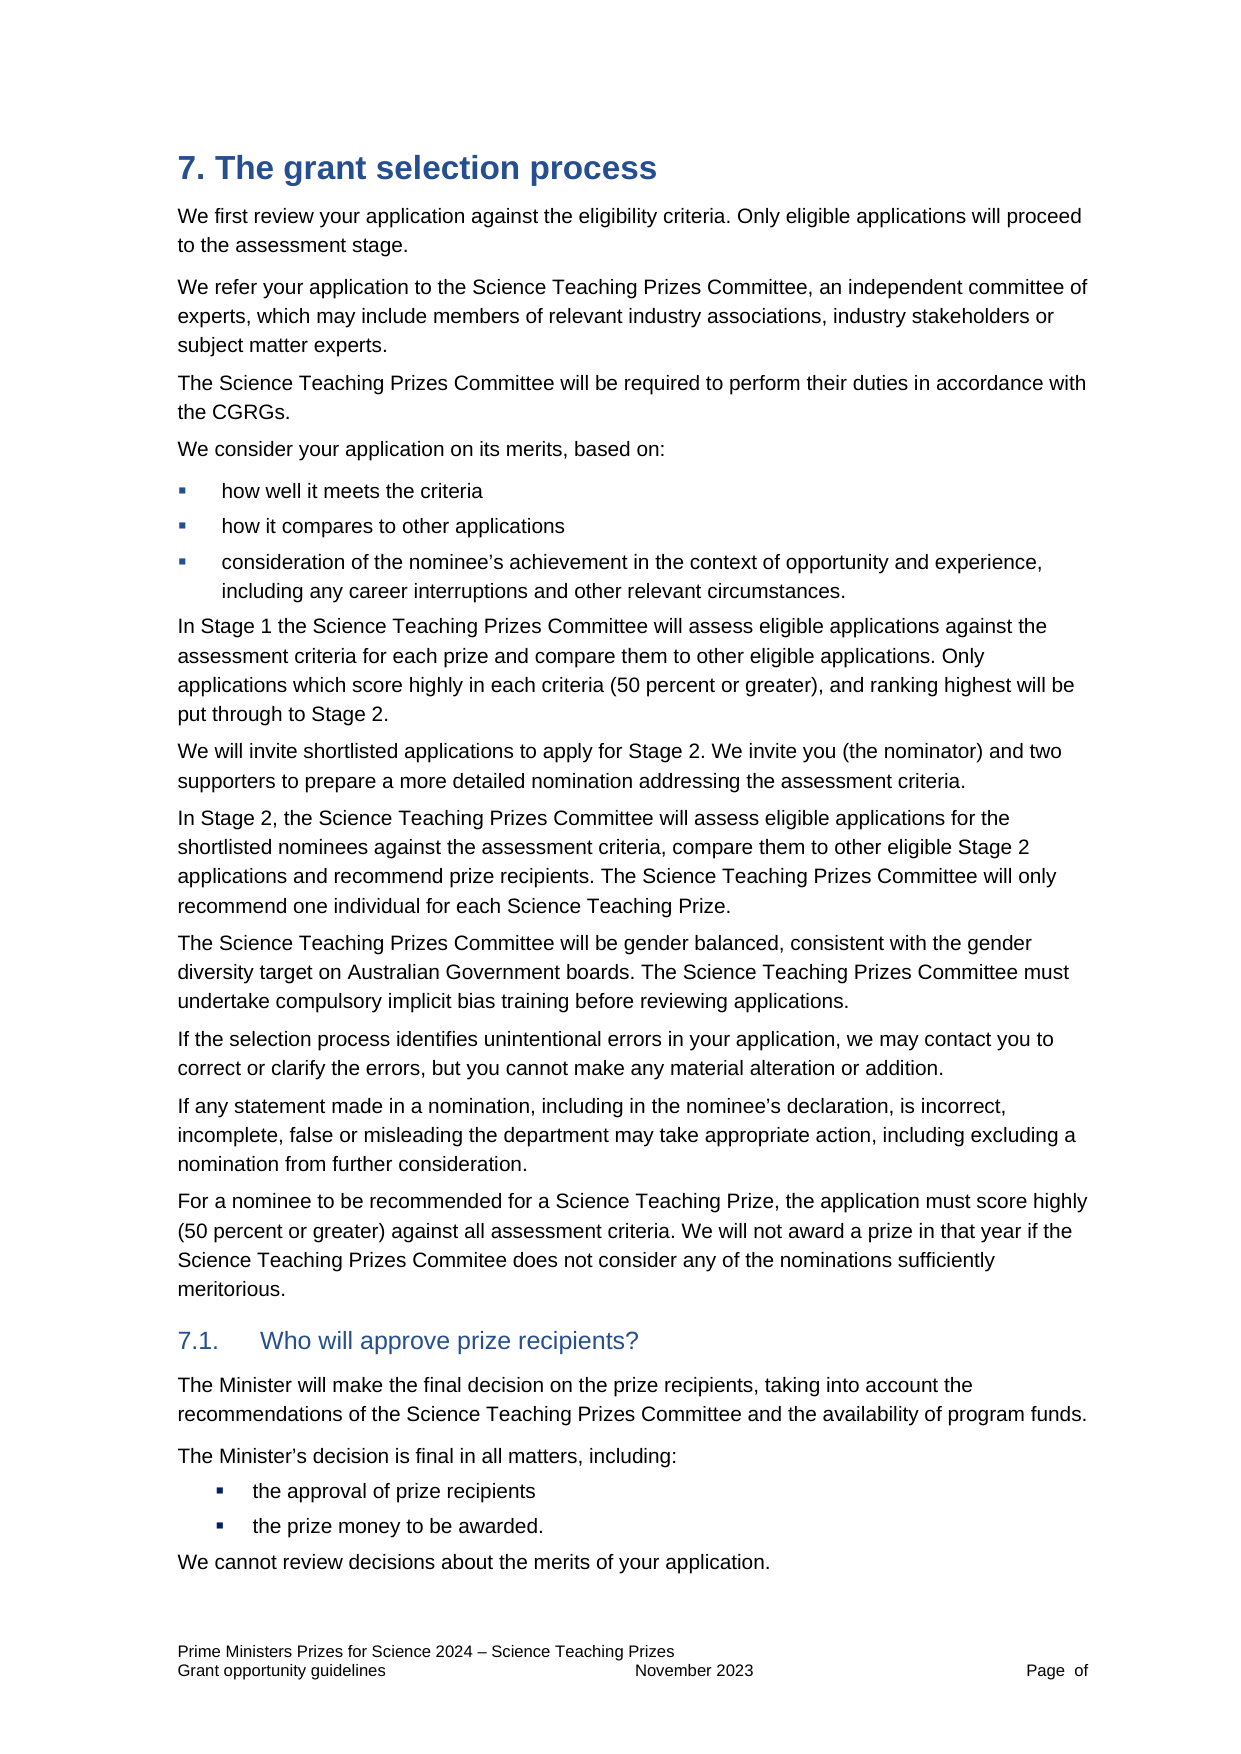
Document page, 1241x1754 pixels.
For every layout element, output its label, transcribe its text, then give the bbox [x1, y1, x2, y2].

text The Minister will make the final decision on the prize recipients, taking into account the recommendations of the Science Teaching Prizes Committee and the availability of program funds. [177, 1367, 1092, 1426]
list In Stage 2, the Science Teaching Prizes Committee will assess eligible applications for the shortlisted nominees against the assessment criteria, compare them to other eligible Stage 2 applications and recommend prize recipients. The Science Teaching Prizes Committee will only recommend one individual for each Science Teaching Prize. [177, 801, 1092, 917]
text The Minister’s decision is final in all matters, including: [177, 1438, 1092, 1467]
list consideration of the nominee’s achievement in the context of opportunity and experience, including any career interruptions and other relevant circumstances. [177, 544, 1092, 603]
list We will invite shortlisted applications to apply for Stage 2. We invite you (the nominator) and two supporters to prepare a more detailed nomination addressing the assessment criteria. [177, 734, 1092, 792]
list The Science Teaching Prizes Committee will be required to perform their duties in accordance with the CGRGs. [177, 365, 1092, 424]
list In Stage 1 the Science Teaching Prizes Committee will assess eligible applications against the assessment criteria for each prize and compare them to other eligible applications. Only applications which score highly in each criteria (50 percent or greater), and ranking highest will be put through to Stage 2. [177, 609, 1092, 726]
subtitle Who will approve prize recipients? [177, 1326, 1092, 1355]
list If the selection process identifies unintentional errors in your application, we may contact you to correct or clarify the errors, but you cannot make any material alteration or addition. [177, 1022, 1092, 1080]
list We refer your application to the Science Teaching Prizes Committee, an independent committee of experts, which may include members of relevant industry associations, industry stakeholders or subject matter experts. [177, 269, 1092, 357]
text We consider your application on its merits, based on: [177, 432, 1092, 461]
list the approval of prize recipients [215, 1474, 1092, 1503]
subtitle The grant selection process [177, 148, 1092, 186]
list how well it meets the criteria [177, 474, 1092, 503]
list For a nominee to be recommended for a Science Teaching Prize, the application must score highly (50 percent or greater) against all assessment criteria. We will not award a prize in that year if the Science Teaching Prizes Commitee does not consider any of the nominations sufficiently meritorious. [177, 1184, 1092, 1301]
list how it compares to other applications [177, 509, 1092, 538]
list the prize money to be awarded. [215, 1509, 1092, 1538]
text We cannot review decisions about the merits of your application. [177, 1544, 1092, 1574]
list If any statement made in a nomination, including in the nominee’s declaration, is incorrect, incomplete, false or misleading the department may take appropriate action, including excluding a nomination from further consideration. [177, 1088, 1092, 1176]
text We first review your application against the eligibility criteria. Only eligible applications will proceed to the assessment stage. [177, 199, 1092, 257]
list The Science Teaching Prizes Committee will be gender balanced, consistent with the gender diversity target on Australian Government boards. The Science Teaching Prizes Committee must undertake compulsory implicit bias training before reviewing applications. [177, 926, 1092, 1013]
